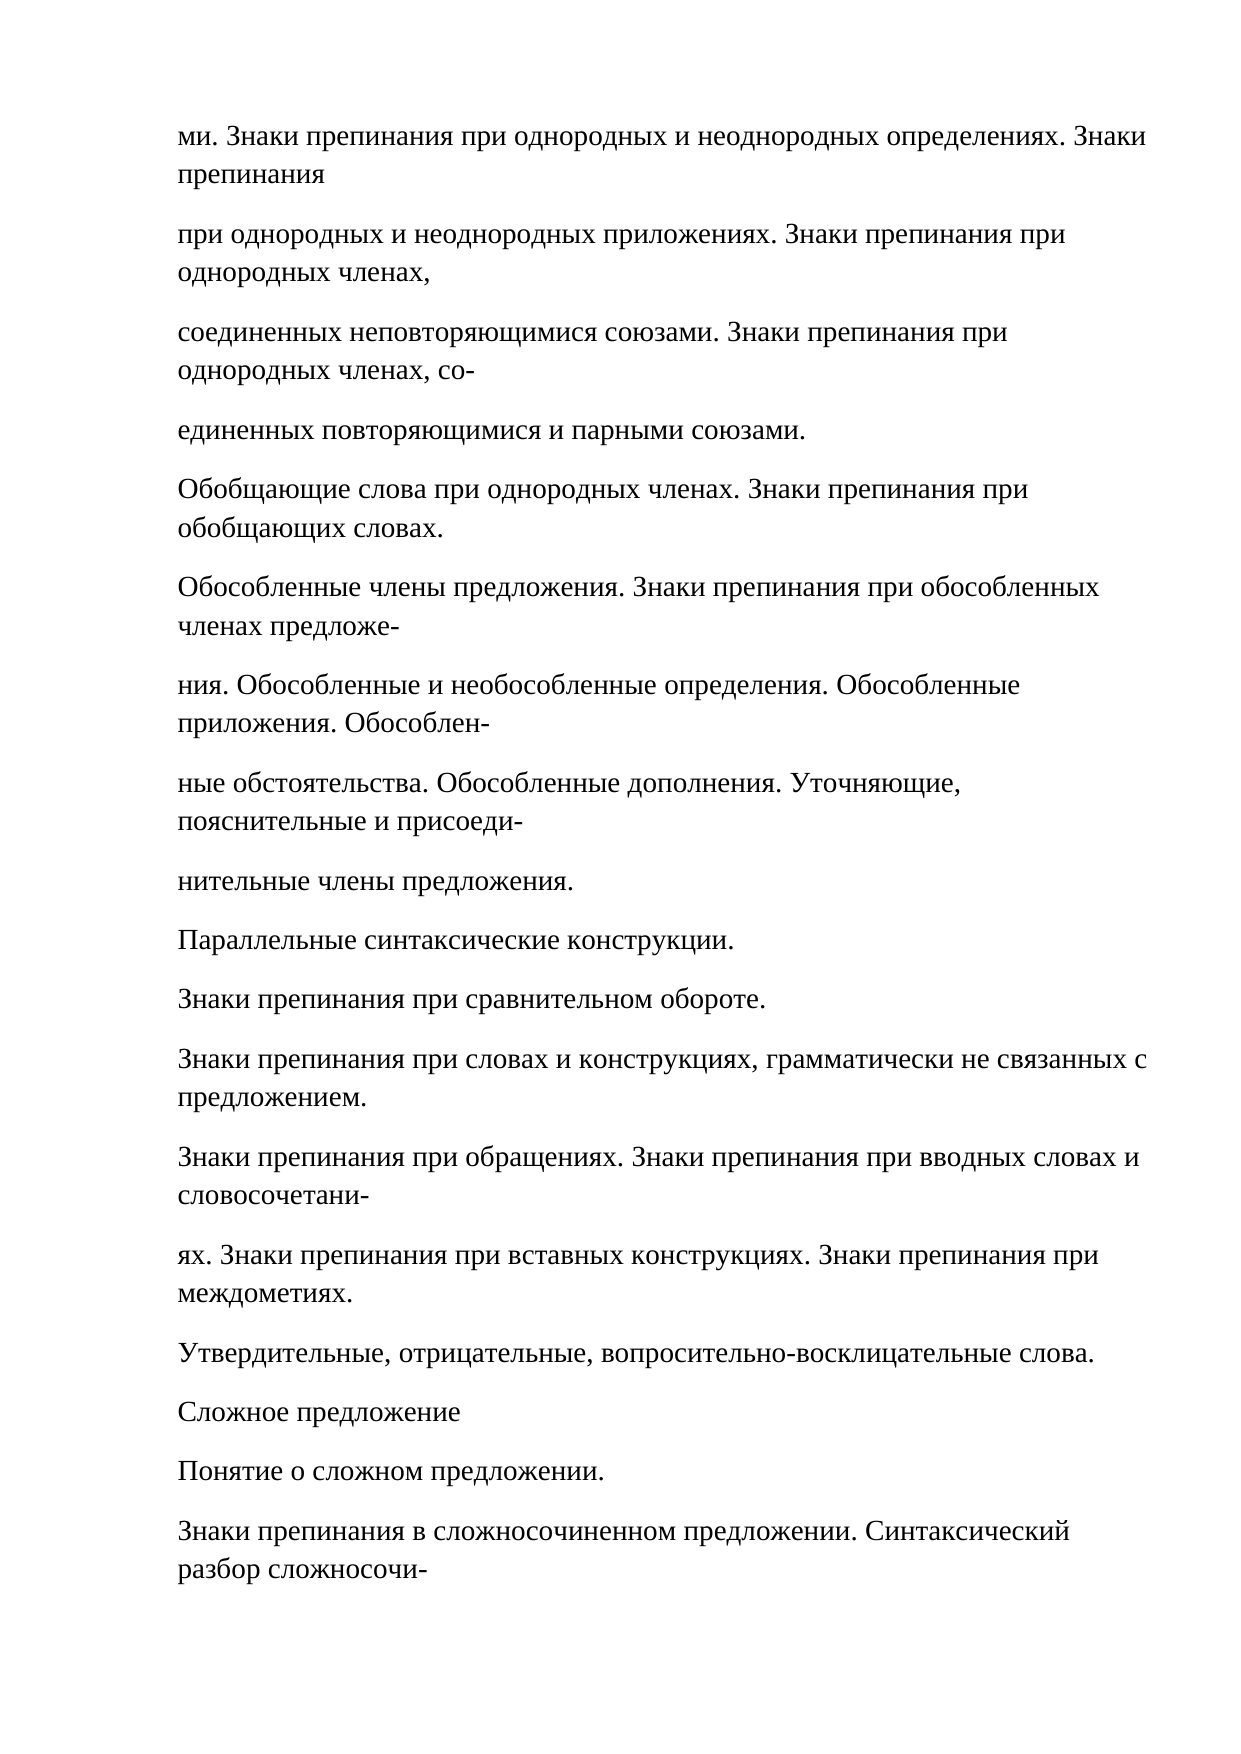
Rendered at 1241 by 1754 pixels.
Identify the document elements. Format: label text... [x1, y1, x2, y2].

text Сложное предложение [177, 1394, 1152, 1428]
text Обобщающие слова при однородных членах. Знаки препинания при обобщающих словах. [177, 471, 1152, 543]
text ях. Знаки препинания при вставных конструкциях. Знаки препинания при междометиях. [177, 1237, 1152, 1309]
text Знаки препинания в сложносочиненном предложении. Синтаксический разбор сложносочи- [177, 1513, 1152, 1585]
text единенных повторяющимися и парными союзами. [177, 412, 1152, 445]
text нительные члены предложения. [177, 863, 1152, 896]
text соединенных неповторяющимися союзами. Знаки препинания при однородных членах, со- [177, 314, 1152, 386]
text Параллельные синтаксические конструкции. [177, 922, 1152, 956]
text Знаки препинания при словах и конструкциях, грамматически не связанных с предложением. [177, 1041, 1152, 1113]
text Обособленные члены предложения. Знаки препинания при обособленных членах предложе- [177, 569, 1152, 641]
text Знаки препинания при обращениях. Знаки препинания при вводных словах и словосочетани- [177, 1139, 1152, 1211]
text при однородных и неоднородных приложениях. Знаки препинания при однородных членах, [177, 216, 1152, 288]
text Понятие о сложном предложении. [177, 1453, 1152, 1487]
text ния. Обособленные и необособленные определения. Обособленные приложения. Обособлен- [177, 667, 1152, 739]
text ми. Знаки препинания при однородных и неоднородных определениях. Знаки препинания [177, 118, 1152, 190]
text ные обстоятельства. Обособленные дополнения. Уточняющие, пояснительные и присоеди- [177, 765, 1152, 837]
text Утвердительные, отрицательные, вопросительно-восклицательные слова. [177, 1335, 1152, 1368]
text Знаки препинания при сравнительном обороте. [177, 982, 1152, 1015]
